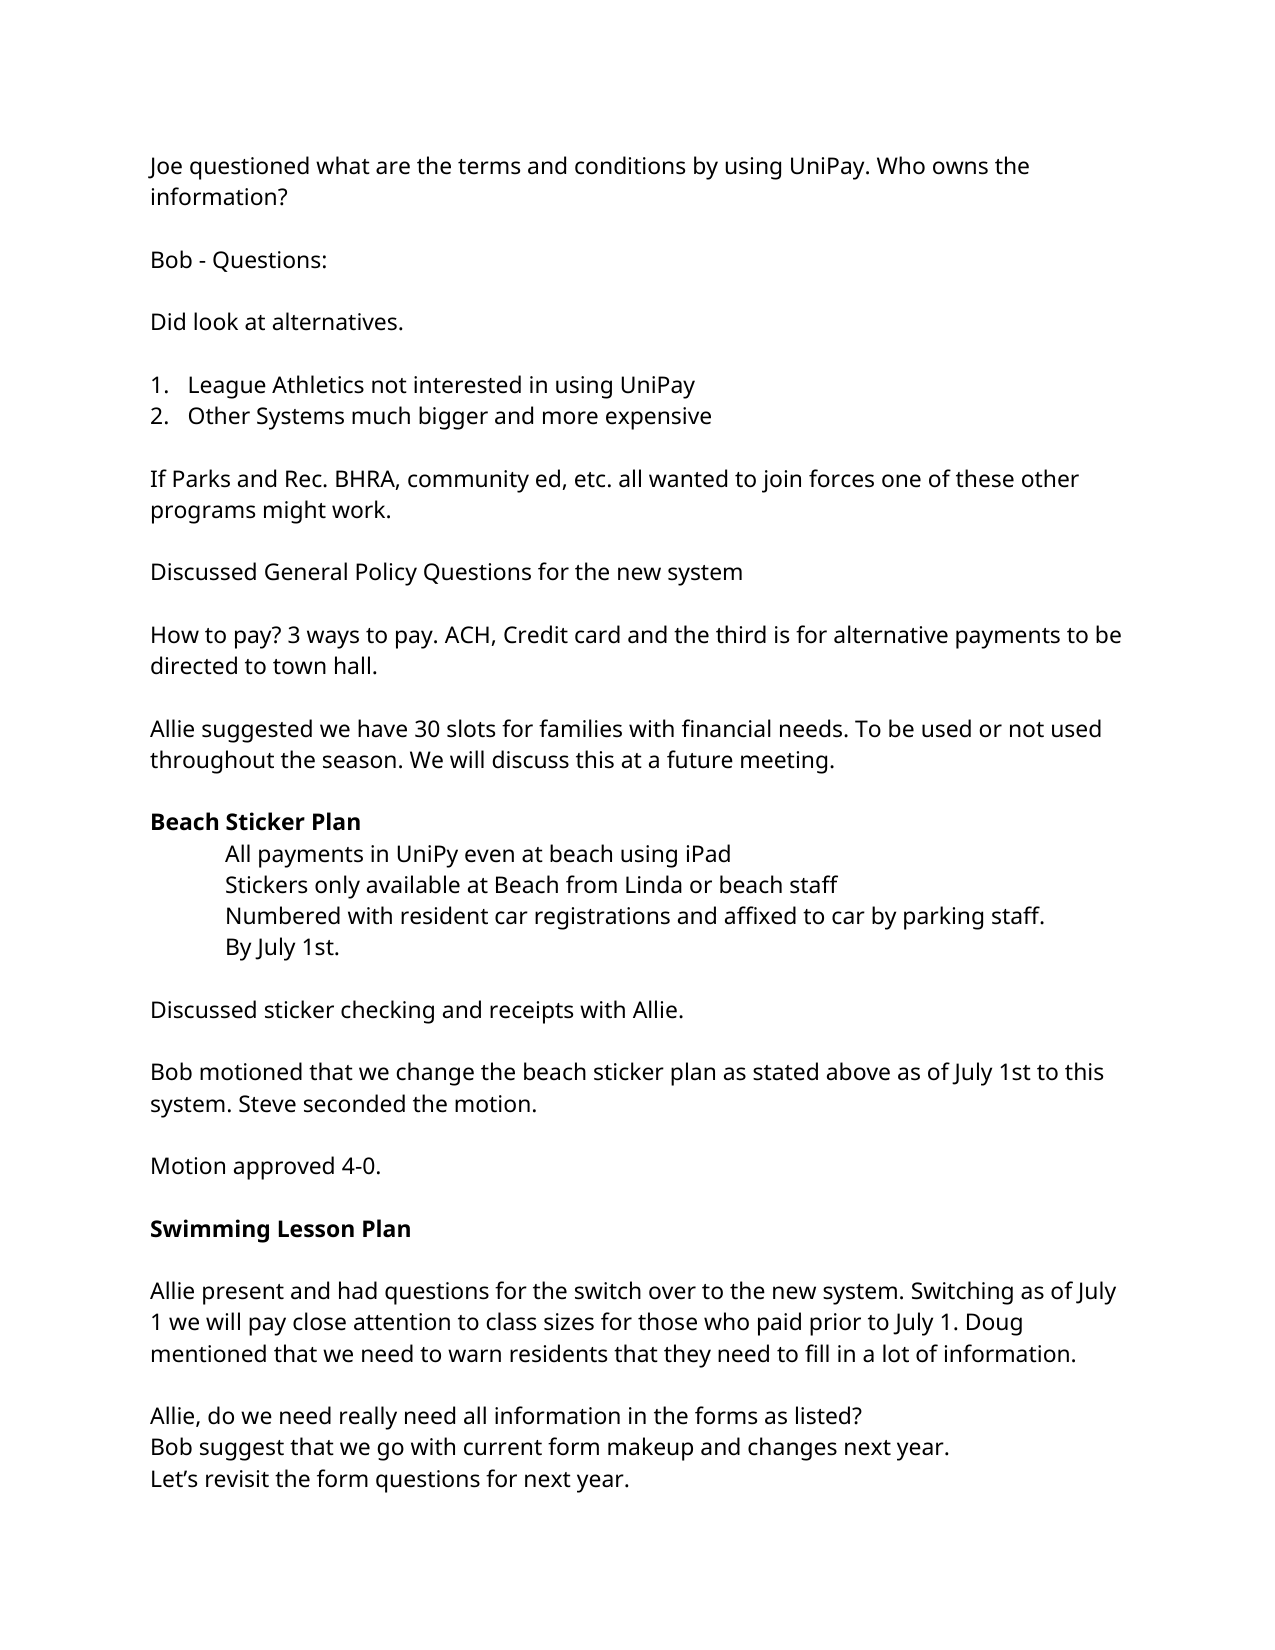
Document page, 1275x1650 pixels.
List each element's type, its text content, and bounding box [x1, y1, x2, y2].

text Stickers only available at Beach from Linda or beach staff [150, 869, 1125, 900]
text Bob - Questions: [150, 244, 1125, 275]
text Joe questioned what are the terms and conditions by using UniPay. Who owns the information? [150, 150, 1125, 212]
text Allie, do we need really need all information in the forms as listed? [150, 1400, 1125, 1431]
text If Parks and Rec. BHRA, community ed, etc. all wanted to join forces one of these other programs might work. [150, 462, 1125, 525]
text Discussed sticker checking and receipts with Allie. [150, 994, 1125, 1025]
text Discussed General Policy Questions for the new system [150, 556, 1125, 587]
text Swimming Lesson Plan [150, 1212, 1125, 1244]
text By July 1st. [150, 931, 1125, 962]
list Other Systems much bigger and more expensive [150, 400, 1125, 431]
text Beach Sticker Plan [150, 806, 1125, 837]
text Numbered with resident car registrations and affixed to car by parking staff. [150, 900, 1125, 931]
text Bob suggest that we go with current form makeup and changes next year. [150, 1431, 1125, 1462]
text Allie present and had questions for the switch over to the new system. Switching as of July 1 we will pay close attention to class sizes for those who paid prior to July 1. Doug mentioned that we need to warn residents that they need to fill in a lot of information. [150, 1275, 1125, 1369]
text Did look at alternatives. [150, 306, 1125, 337]
text All payments in UniPy even at beach using iPad [150, 837, 1125, 869]
text Bob motioned that we change the beach sticker plan as stated above as of July 1st to this system. Steve seconded the motion. [150, 1056, 1125, 1119]
text Let’s revisit the form questions for next year. [150, 1462, 1125, 1494]
text Motion approved 4-0. [150, 1150, 1125, 1181]
list League Athletics not interested in using UniPay [150, 369, 1125, 400]
text How to pay? 3 ways to pay. ACH, Credit card and the third is for alternative payments to be directed to town hall. [150, 619, 1125, 681]
text Allie suggested we have 30 slots for families with financial needs. To be used or not used throughout the season. We will discuss this at a future meeting. [150, 712, 1125, 775]
